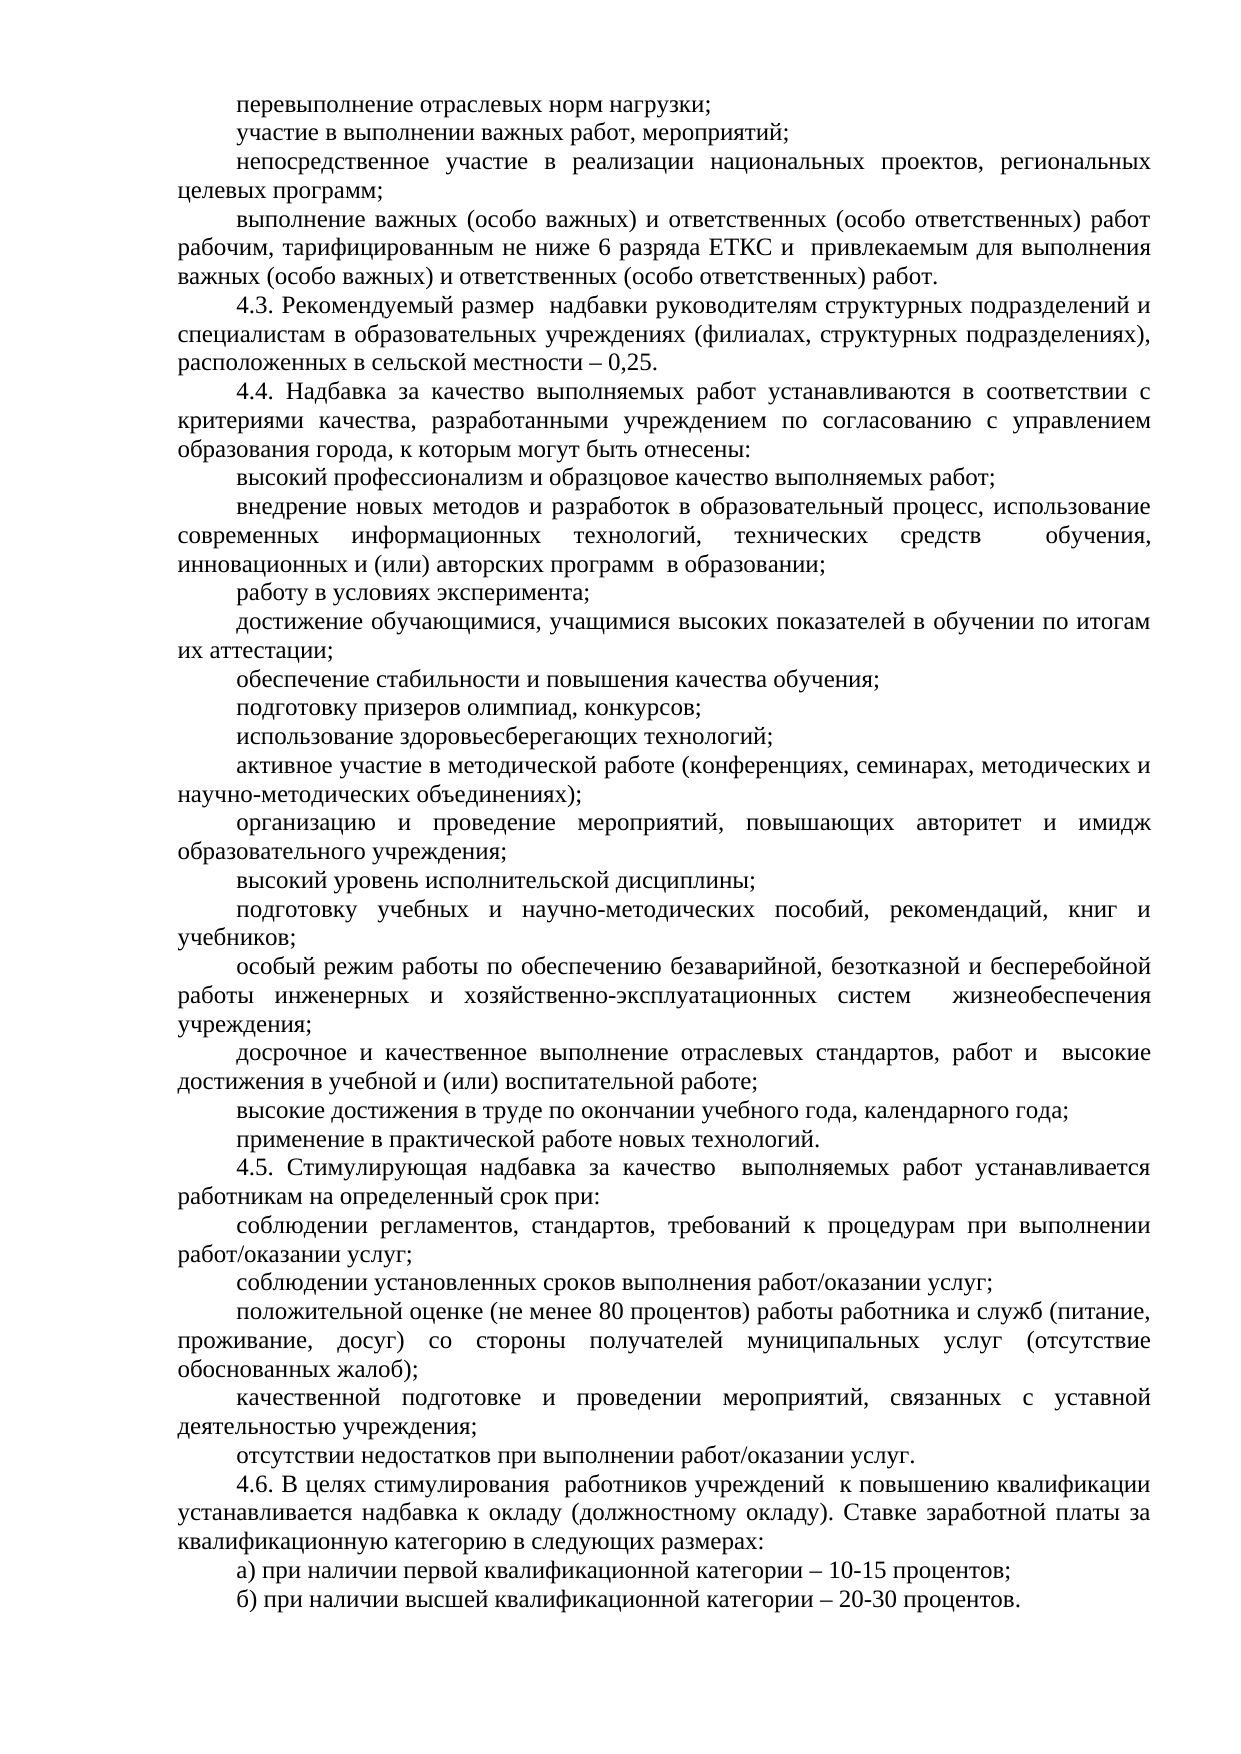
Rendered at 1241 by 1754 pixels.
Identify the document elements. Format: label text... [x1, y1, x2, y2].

text высокие достижения в труде по окончании учебного года, календарного года; [177, 1095, 1152, 1124]
text участие в выполнении важных работ, мероприятий; [177, 117, 1152, 146]
text 4.3. Рекомендуемый размер надбавки руководителям структурных подразделений и специалистам в образовательных учреждениях (филиалах, структурных подразделениях), расположенных в сельской местности – 0,25. [177, 290, 1152, 376]
text использование здоровьесберегающих технологий; [177, 721, 1152, 750]
text досрочное и качественное выполнение отраслевых стандартов, работ и высокие достижения в учебной и (или) воспитательной работе; [177, 1037, 1152, 1095]
text достижение обучающимися, учащимися высоких показателей в обучении по итогам их аттестации; [177, 606, 1152, 664]
text организацию и проведение мероприятий, повышающих авторитет и имидж образовательного учреждения; [177, 807, 1152, 865]
text а) при наличии первой квалификационной категории – 10-15 процентов; [177, 1555, 1152, 1584]
text подготовку призеров олимпиад, конкурсов; [177, 692, 1152, 721]
text 4.5. Стимулирующая надбавка за качество выполняемых работ устанавливается работникам на определенный срок при: [177, 1152, 1152, 1210]
text б) при наличии высшей квалификационной категории – 20-30 процентов. [177, 1584, 1152, 1612]
text внедрение новых методов и разработок в образовательный процесс, использование современных информационных технологий, технических средств обучения, инновационных и (или) авторских программ в образовании; [177, 491, 1152, 577]
text высокий профессионализм и образцовое качество выполняемых работ; [177, 462, 1152, 491]
text выполнение важных (особо важных) и ответственных (особо ответственных) работ рабочим, тарифицированным не ниже 6 разряда ЕТКС и привлекаемым для выполнения важных (особо важных) и ответственных (особо ответственных) работ. [177, 204, 1152, 290]
text 4.4. Надбавка за качество выполняемых работ устанавливаются в соответствии с критериями качества, разработанными учреждением по согласованию с управлением образования города, к которым могут быть отнесены: [177, 376, 1152, 462]
text обеспечение стабильности и повышения качества обучения; [177, 664, 1152, 692]
text положительной оценке (не менее 80 процентов) работы работника и служб (питание, проживание, досуг) со стороны получателей муниципальных услуг (отсутствие обоснованных жалоб); [177, 1296, 1152, 1382]
text высокий уровень исполнительской дисциплины; [177, 865, 1152, 894]
text работу в условиях эксперимента; [177, 577, 1152, 606]
text качественной подготовке и проведении мероприятий, связанных с уставной деятельностью учреждения; [177, 1382, 1152, 1440]
text подготовку учебных и научно-методических пособий, рекомендаций, книг и учебников; [177, 894, 1152, 951]
text перевыполнение отраслевых норм нагрузки; [177, 89, 1152, 117]
text соблюдении установленных сроков выполнения работ/оказании услуг; [177, 1267, 1152, 1296]
text непосредственное участие в реализации национальных проектов, региональных целевых программ; [177, 146, 1152, 204]
text применение в практической работе новых технологий. [177, 1124, 1152, 1152]
text отсутствии недостатков при выполнении работ/оказании услуг. [177, 1440, 1152, 1469]
text 4.6. В целях стимулирования работников учреждений к повышению квалификации устанавливается надбавка к окладу (должностному окладу). Ставке заработной платы за квалификационную категорию в следующих размерах: [177, 1469, 1152, 1555]
text соблюдении регламентов, стандартов, требований к процедурам при выполнении работ/оказании услуг; [177, 1210, 1152, 1267]
text активное участие в методической работе (конференциях, семинарах, методических и научно-методических объединениях); [177, 750, 1152, 807]
text особый режим работы по обеспечению безаварийной, безотказной и бесперебойной работы инженерных и хозяйственно-эксплуатационных систем жизнеобеспечения учреждения; [177, 951, 1152, 1037]
